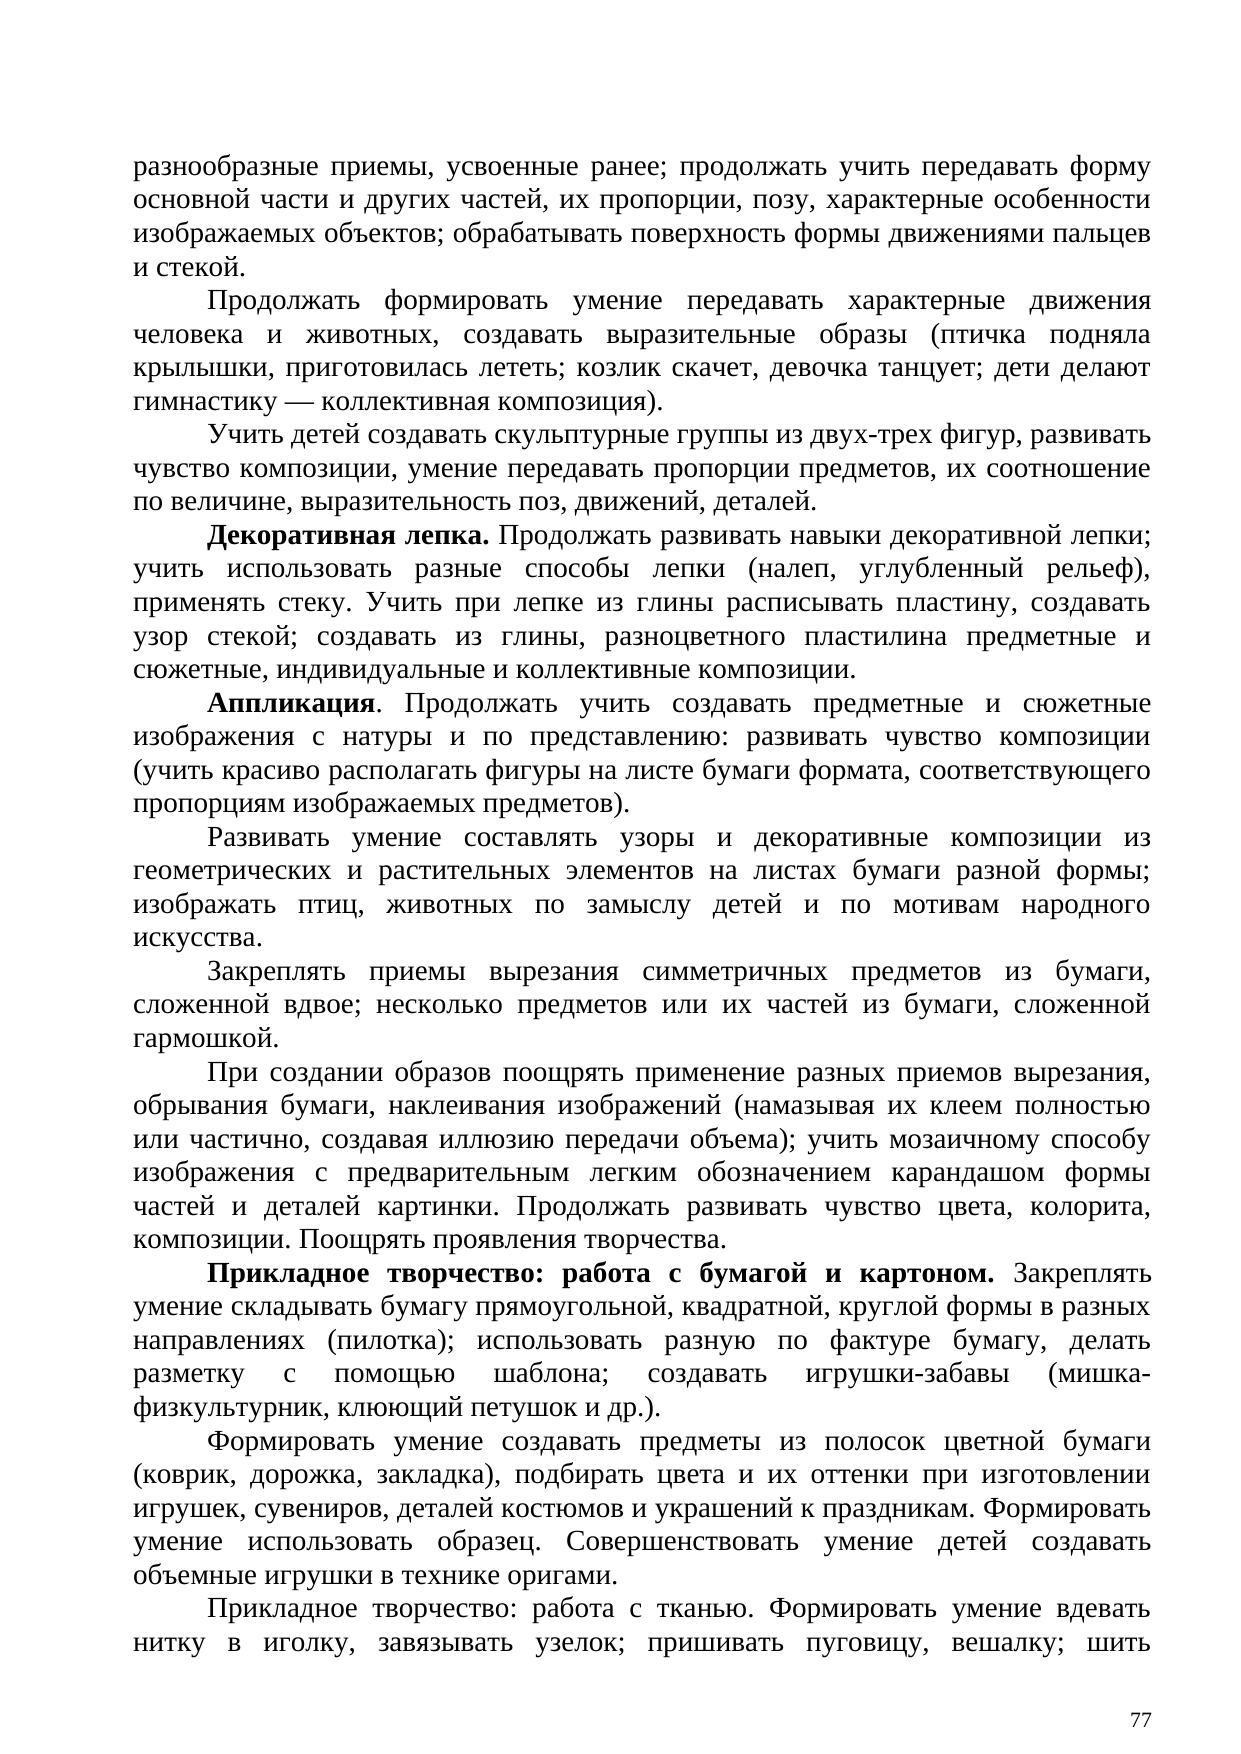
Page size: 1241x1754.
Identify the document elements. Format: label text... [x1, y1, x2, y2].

text Декоративная лепка. Продолжать развивать навыки декоративной лепки; учить использовать разные способы лепки (налеп, углубленный рельеф), применять стеку. Учить при лепке из глины расписывать пластину, создавать узор стекой; создавать из глины, разноцветного пластилина предметные и сюжетные, индивидуальные и коллективные композиции. [133, 517, 1152, 685]
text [133, 1590, 1152, 1657]
text Развивать умение составлять узоры и декоративные композиции из геометрических и растительных элементов на листах бумаги разной формы; изображать птиц, животных по замыслу детей и по мотивам народного искусства. [133, 819, 1152, 953]
text Продолжать формировать умение передавать характерные движения человека и животных, создавать выразительные образы (птичка подняла крылышки, приготовилась лететь; козлик скачет, девочка танцует; дети делают гимнастику — коллективная композиция). [133, 282, 1152, 416]
text Учить детей создавать скульптурные группы из двух-трех фигур, развивать чувство композиции, умение передавать пропорции предметов, их соотношение по величине, выразительность поз, движений, деталей. [133, 416, 1152, 517]
text Формировать умение создавать предметы из полосок цветной бумаги (коврик, дорожка, закладка), подбирать цвета и их оттенки при изготовлении игрушек, сувениров, деталей костюмов и украшений к праздникам. Формировать умение использовать образец. Совершенствовать умение детей создавать объемные игрушки в технике оригами. [133, 1423, 1152, 1590]
text Аппликация. Продолжать учить создавать предметные и сюжетные изображения с натуры и по представлению: развивать чувство композиции (учить красиво располагать фигуры на листе бумаги формата, соответствующего пропорциям изображаемых предметов). [133, 685, 1152, 819]
text При создании образов поощрять применение разных приемов вырезания, обрывания бумаги, наклеивания изображений (намазывая их клеем полностью или частично, создавая иллюзию передачи объема); учить мозаичному способу изображения с предварительным легким обозначением карандашом формы частей и деталей картинки. Продолжать развивать чувство цвета, колорита, композиции. Поощрять проявления творчества. [133, 1054, 1152, 1255]
text Закреплять приемы вырезания симметричных предметов из бумаги, сложенной вдвое; несколько предметов или их частей из бумаги, сложенной гармошкой. [133, 953, 1152, 1054]
text Прикладное творчество: работа с бумагой и картоном. Закреплять умение складывать бумагу прямоугольной, квадратной, круглой формы в разных направлениях (пилотка); использовать разную по фактуре бумагу, делать разметку с помощью шаблона; создавать игрушки-забавы (мишка- физкультурник, клюющий петушок и др.). [133, 1255, 1152, 1423]
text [133, 148, 1152, 282]
